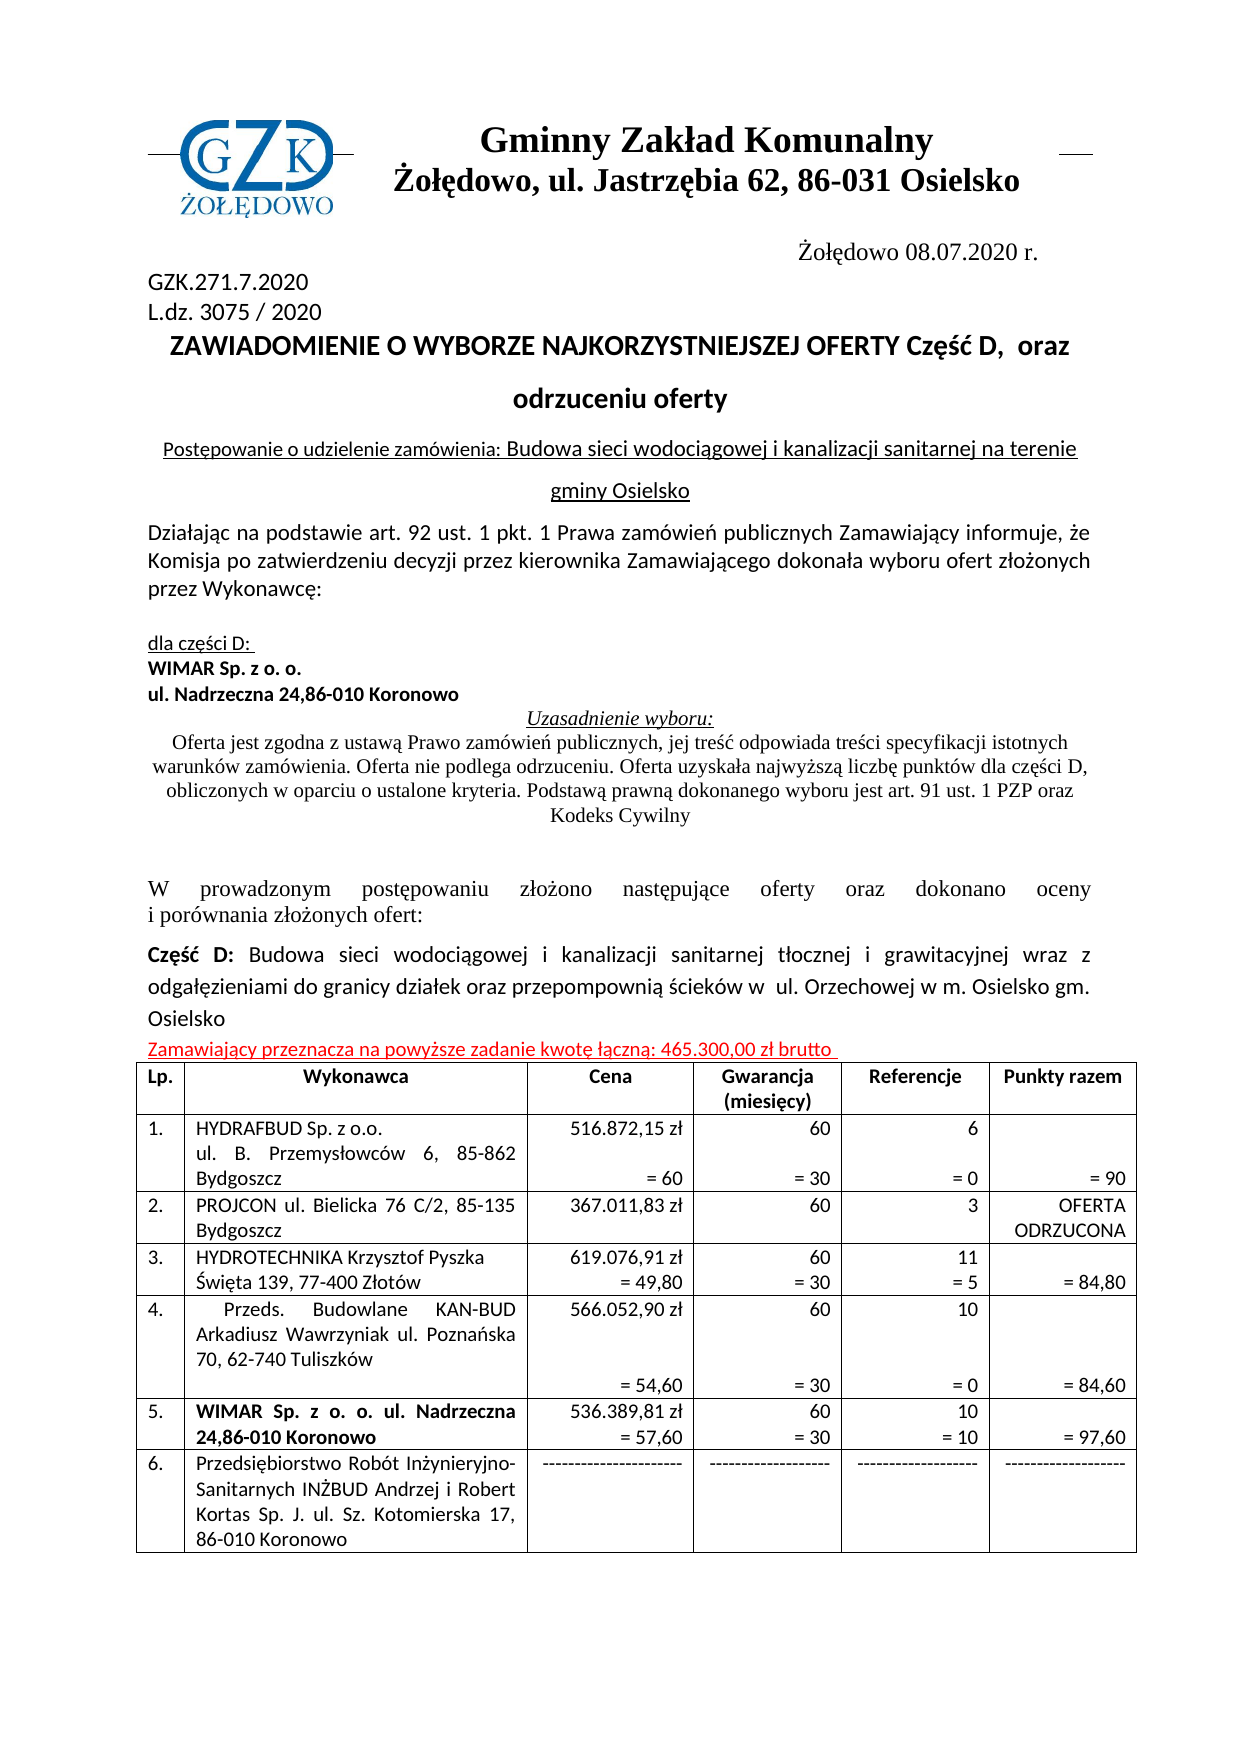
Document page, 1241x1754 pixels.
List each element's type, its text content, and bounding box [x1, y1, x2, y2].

table_header Punkty razem [990, 1063, 1136, 1114]
table_header Gwarancja (miesięcy) [694, 1063, 841, 1114]
table_header Wykonawca [185, 1063, 527, 1114]
table_cell 3. [137, 1244, 184, 1295]
table_cell HYDRAFBUD Sp. z o.o. ul. B. Przemysłowców 6, 85-862 Bydgoszcz [185, 1115, 527, 1191]
table_cell 11 = 5 [842, 1244, 989, 1295]
table_cell 516.872,15 zł = 60 [528, 1115, 693, 1191]
table_cell ------------------- [694, 1450, 841, 1552]
table_cell = 84,60 [990, 1296, 1136, 1397]
text Uzasadnienie wyboru: [148, 706, 1093, 730]
table_cell Przedsiębiorstwo Robót Inżynieryjno-Sanitarnych INŻBUD Andrzej i Robert Kortas Sp. J. ul. Sz. Kotomierska 17, 86-010 Koronowo [185, 1450, 527, 1552]
text W prowadzonym postępowaniu złożono następujące oferty oraz dokonano oceny i porównania złożonych ofert: [148, 875, 1093, 927]
text ZAWIADOMIENIE O WYBORZE NAJKORZYSTNIEJSZEJ OFERTY Część D, oraz odrzuceniu oferty [148, 327, 1093, 416]
text ul. Nadrzeczna 24,86-010 Koronowo [148, 681, 1093, 706]
table_cell 4. [137, 1296, 184, 1397]
text Część D: Budowa sieci wodociągowej i kanalizacji sanitarnej tłocznej i grawitacyjnej wraz z odgałęzieniami do granicy działek oraz przepompownią ścieków w ul. Orzechowej w m. Osielsko gm. Osielsko [148, 940, 1093, 1032]
text L.dz. 3075 / 2020 [148, 297, 1093, 327]
text Oferta jest zgodna z ustawą Prawo zamówień publicznych, jej treść odpowiada treści specyfikacji istotnych warunków zamówienia. Oferta nie podlega odrzuceniu. Oferta uzyskała najwyższą liczbę punktów dla części D, obliczonych w oparciu o ustalone kryteria. Podstawą prawną dokonanego wyboru jest art. 91 ust. 1 PZP oraz Kodeks Cywilny [148, 730, 1093, 827]
table_cell 10 = 0 [842, 1296, 989, 1397]
text Działając na podstawie art. 92 ust. 1 pkt. 1 Prawa zamówień publicznych Zamawiający informuje, że Komisja po zatwierdzeniu decyzji przez kierownika Zamawiającego dokonała wyboru ofert złożonych przez Wykonawcę: [148, 518, 1093, 602]
table_cell 1. [137, 1115, 184, 1191]
table_cell 10 = 10 [842, 1399, 989, 1449]
table_cell 5. [137, 1399, 184, 1449]
table_cell 6. [137, 1450, 184, 1552]
table_header Cena [528, 1063, 693, 1114]
text Zamawiający przeznacza na powyższe zadanie kwotę łączną: 465.300,00 zł brutto [148, 1036, 1093, 1062]
table_cell ------------------- [990, 1450, 1136, 1552]
table_cell 619.076,91 zł = 49,80 [528, 1244, 693, 1295]
table_cell ---------------------- [528, 1450, 693, 1552]
table_cell 3 [842, 1192, 989, 1243]
table_cell 367.011,83 zł [528, 1192, 693, 1243]
table_header Lp. [137, 1063, 184, 1114]
text WIMAR Sp. z o. o. [148, 655, 1093, 681]
text Żołędowo 08.07.2020 r. [148, 155, 1093, 266]
table_cell 60 [694, 1192, 841, 1243]
table_cell PROJCON ul. Bielicka 76 C/2, 85-135 Bydgoszcz [185, 1192, 527, 1243]
table_cell = 84,80 [990, 1244, 1136, 1295]
table_cell 60 = 30 [694, 1115, 841, 1191]
table_cell HYDROTECHNIKA Krzysztof Pyszka Święta 139, 77-400 Złotów [185, 1244, 527, 1295]
picture [180, 120, 333, 218]
table_cell OFERTA ODRZUCONA [990, 1192, 1136, 1243]
table_cell 60 = 30 [694, 1399, 841, 1449]
text Postępowanie o udzielenie zamówienia: Budowa sieci wodociągowej i kanalizacji sanitarnej na terenie gminy Osielsko [148, 434, 1093, 504]
table_cell 566.052,90 zł = 54,60 [528, 1296, 693, 1397]
text GZK.271.7.2020 [148, 266, 1093, 297]
table_cell = 90 [990, 1115, 1136, 1191]
table_cell 2. [137, 1192, 184, 1243]
table_cell 536.389,81 zł = 57,60 [528, 1399, 693, 1449]
table_header Referencje [842, 1063, 989, 1114]
text dla części D: [148, 630, 1093, 655]
table_cell 6 = 0 [842, 1115, 989, 1191]
table_cell ------------------- [842, 1450, 989, 1552]
table_cell WIMAR Sp. z o. o. ul. Nadrzeczna 24,86-010 Koronowo [185, 1399, 527, 1449]
table_cell Przeds. Budowlane KAN-BUD Arkadiusz Wawrzyniak ul. Poznańska 70, 62-740 Tuliszków [185, 1296, 527, 1397]
table_cell = 97,60 [990, 1399, 1136, 1449]
table_cell 60 = 30 [694, 1244, 841, 1295]
table_cell 60 = 30 [694, 1296, 841, 1397]
